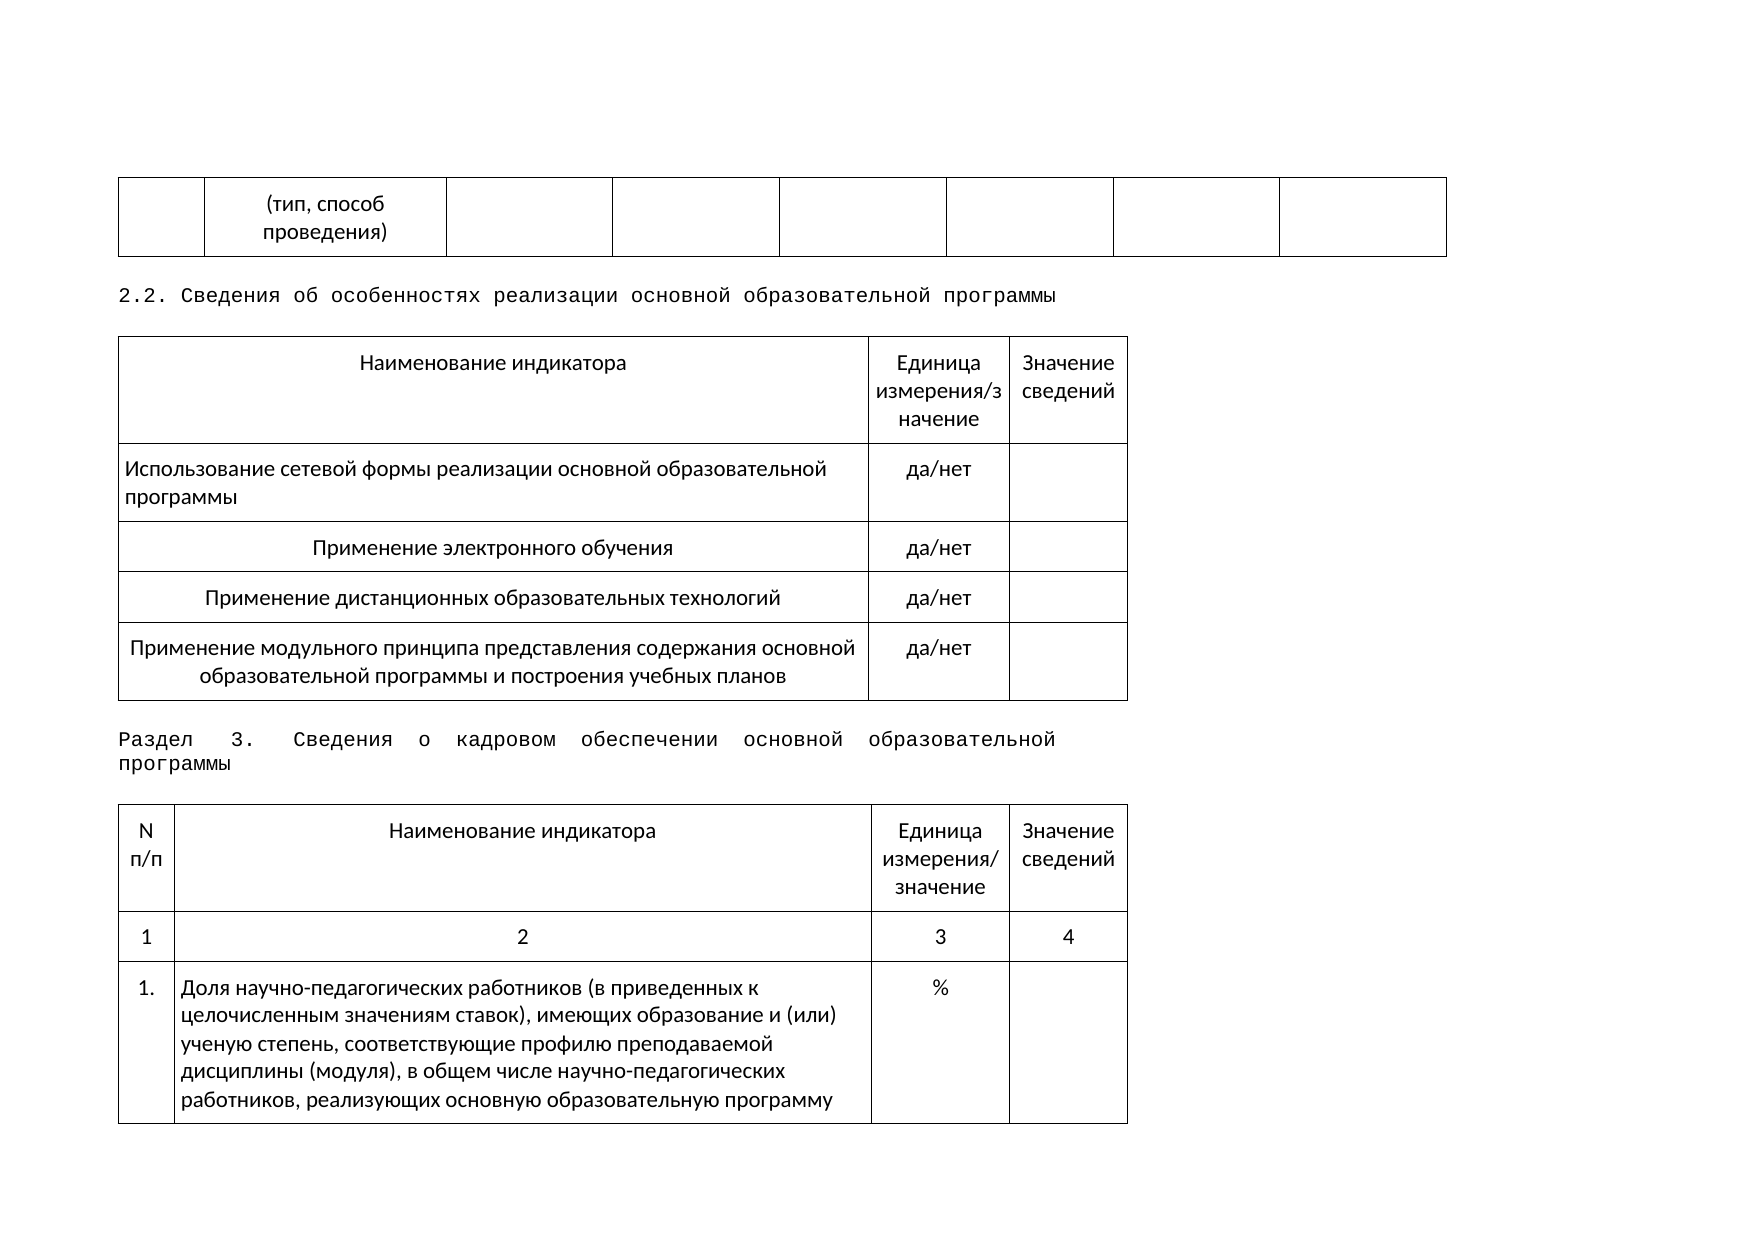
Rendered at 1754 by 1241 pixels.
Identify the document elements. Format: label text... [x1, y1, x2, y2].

table_header Значение сведений [1010, 337, 1127, 443]
table_header N п/п [119, 805, 174, 911]
table_cell Применение модульного принципа представления содержания основной образовательной программы и построения учебных планов [119, 623, 868, 700]
text программы [118, 753, 1636, 776]
table_cell [1114, 178, 1279, 256]
table_cell % [872, 962, 1009, 1123]
table_cell [1280, 178, 1446, 256]
table_header Наименование индикатора [119, 337, 868, 443]
table_cell [119, 178, 204, 256]
table_cell да/нет [869, 623, 1009, 700]
table_cell Применение дистанционных образовательных технологий [119, 572, 868, 622]
table_cell [1010, 572, 1127, 622]
table_cell 4 [1010, 912, 1127, 961]
table_cell Доля научно-педагогических работников (в приведенных к целочисленным значениям ставок), имеющих образование и (или) ученую степень, соответствующие профилю преподаваемой дисциплины (модуля), в общем числе научно-педагогических работников, реализующих основную образовательную программу [175, 962, 871, 1123]
table_cell 3 [872, 912, 1009, 961]
table_cell 1. [119, 962, 174, 1123]
table_cell Применение электронного обучения [119, 522, 868, 571]
table_cell Использование сетевой формы реализации основной образовательной программы [119, 444, 868, 521]
table_cell [1010, 522, 1127, 571]
table_cell да/нет [869, 444, 1009, 521]
table_cell [1010, 444, 1127, 521]
table_header Единица измерения/значение [869, 337, 1009, 443]
table_cell [1010, 962, 1127, 1123]
table_header Единица измерения/значение [872, 805, 1009, 911]
table_cell да/нет [869, 572, 1009, 622]
table_cell да/нет [869, 522, 1009, 571]
text Раздел 3. Сведения о кадровом обеспечении основной образовательной [118, 729, 1636, 753]
table_cell 2 [175, 912, 871, 961]
table_cell [1010, 623, 1127, 700]
table_header Наименование индикатора [175, 805, 871, 911]
table_cell 1 [119, 912, 174, 961]
table_cell [947, 178, 1113, 256]
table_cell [205, 178, 446, 256]
table_cell [447, 178, 612, 256]
text 2.2. Сведения об особенностях реализации основной образовательной программы [118, 284, 1636, 308]
table_cell [780, 178, 946, 256]
table_cell [613, 178, 779, 256]
table_header Значение сведений [1010, 805, 1127, 911]
